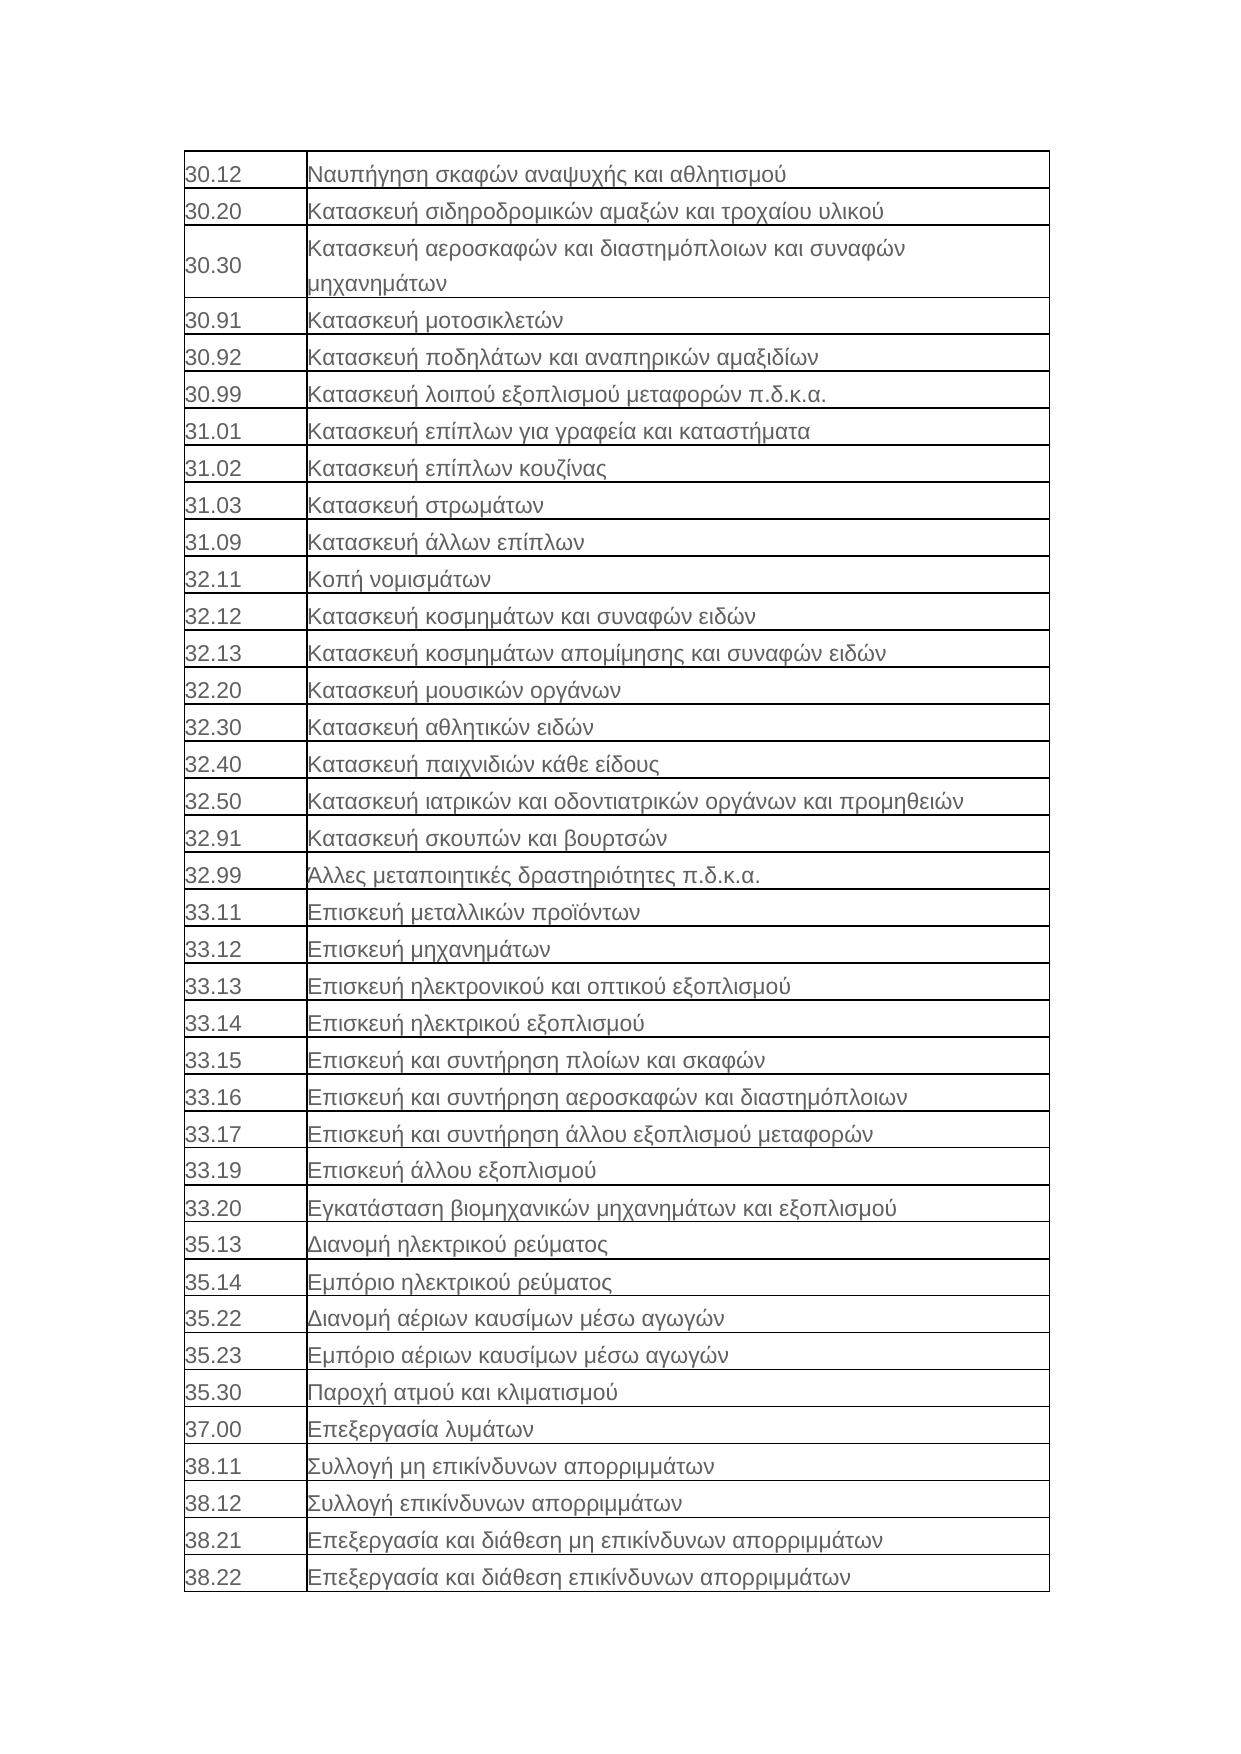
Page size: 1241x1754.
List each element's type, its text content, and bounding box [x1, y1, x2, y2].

table_cell 31.02 [185, 446, 306, 481]
table_cell 38.11 [185, 1444, 306, 1480]
table_cell Κατασκευή μοτοσικλετών [308, 298, 1049, 333]
table_cell 33.19 [185, 1148, 306, 1184]
table_cell 30.99 [185, 372, 306, 407]
table_cell Επισκευή μεταλλικών προϊόντων [308, 890, 1049, 925]
table_cell 38.22 [185, 1555, 306, 1591]
table_cell Ναυπήγηση σκαφών αναψυχής και αθλητισμού [308, 152, 1049, 187]
table_cell 35.13 [185, 1222, 306, 1258]
table_cell Εμπόριο ηλεκτρικού ρεύματος [308, 1260, 1049, 1295]
table_cell Άλλες μεταποιητικές δραστηριότητες π.δ.κ.α. [308, 853, 1049, 888]
table_cell Κατασκευή σιδηροδρομικών αμαξών και τροχαίου υλικού [308, 189, 1049, 224]
table_cell 32.40 [185, 742, 306, 777]
table_cell 32.11 [185, 557, 306, 592]
table_cell 35.23 [185, 1333, 306, 1369]
table_cell Κατασκευή κοσμημάτων και συναφών ειδών [308, 594, 1049, 629]
table_cell Επισκευή ηλεκτρονικού και οπτικού εξοπλισμού [308, 964, 1049, 999]
table_cell Επισκευή και συντήρηση πλοίων και σκαφών [308, 1038, 1049, 1073]
table_cell 38.12 [185, 1481, 306, 1517]
table_cell Επισκευή άλλου εξοπλισμού [308, 1148, 1049, 1184]
table_cell Επεξεργασία και διάθεση επικίνδυνων απορριμμάτων [308, 1555, 1049, 1591]
table_cell Εγκατάσταση βιομηχανικών μηχανημάτων και εξοπλισμού [308, 1186, 1049, 1221]
table_cell 30.92 [185, 335, 306, 370]
table_cell Κατασκευή παιχνιδιών κάθε είδους [308, 742, 1049, 777]
table_cell Διανομή αέριων καυσίμων μέσω αγωγών [308, 1296, 1049, 1332]
table_cell 32.13 [185, 631, 306, 666]
table_cell 30.91 [185, 298, 306, 333]
table_cell Επισκευή μηχανημάτων [308, 927, 1049, 962]
table_cell 31.03 [185, 483, 306, 518]
table_cell Κατασκευή ιατρικών και οδοντιατρικών οργάνων και προμηθειών [308, 779, 1049, 814]
table_cell 37.00 [185, 1407, 306, 1443]
table_cell Επισκευή ηλεκτρικού εξοπλισμού [308, 1001, 1049, 1036]
table_cell 33.14 [185, 1001, 306, 1036]
table_cell 33.15 [185, 1038, 306, 1073]
table_cell Κατασκευή κοσμημάτων απομίμησης και συναφών ειδών [308, 631, 1049, 666]
table_cell 33.17 [185, 1112, 306, 1147]
table_cell Κατασκευή λοιπού εξοπλισμού μεταφορών π.δ.κ.α. [308, 372, 1049, 407]
table_cell Συλλογή μη επικίνδυνων απορριμμάτων [308, 1444, 1049, 1480]
table_cell Παροχή ατμού και κλιματισμού [308, 1370, 1049, 1406]
table_cell Κατασκευή σκουπών και βουρτσών [308, 816, 1049, 851]
table_cell 30.20 [185, 189, 306, 224]
table_cell 30.12 [185, 152, 306, 187]
table_cell 35.14 [185, 1260, 306, 1295]
table_cell 32.91 [185, 816, 306, 851]
table_cell 35.22 [185, 1296, 306, 1332]
table_cell Κατασκευή στρωμάτων [308, 483, 1049, 518]
table_cell 32.99 [185, 853, 306, 888]
table_cell Εμπόριο αέριων καυσίμων μέσω αγωγών [308, 1333, 1049, 1369]
table_cell Επισκευή και συντήρηση αεροσκαφών και διαστημόπλοιων [308, 1075, 1049, 1110]
table_cell 33.13 [185, 964, 306, 999]
table_cell Κατασκευή ποδηλάτων και αναπηρικών αμαξιδίων [308, 335, 1049, 370]
table_cell Κατασκευή επίπλων κουζίνας [308, 446, 1049, 481]
table_cell 32.12 [185, 594, 306, 629]
table_cell Κατασκευή επίπλων για γραφεία και καταστήματα [308, 409, 1049, 444]
table_cell 32.50 [185, 779, 306, 814]
table_cell 32.30 [185, 705, 306, 740]
table_cell 32.20 [185, 668, 306, 703]
table_cell Κατασκευή μουσικών οργάνων [308, 668, 1049, 703]
table_cell 31.09 [185, 520, 306, 555]
table_cell Κατασκευή αθλητικών ειδών [308, 705, 1049, 740]
table_cell Συλλογή επικίνδυνων απορριμμάτων [308, 1481, 1049, 1517]
table_cell 31.01 [185, 409, 306, 444]
table_cell 33.20 [185, 1186, 306, 1221]
table_cell 33.16 [185, 1075, 306, 1110]
table_cell Διανομή ηλεκτρικού ρεύματος [308, 1222, 1049, 1258]
table_cell 33.11 [185, 890, 306, 925]
table_cell 38.21 [185, 1518, 306, 1554]
table_cell 35.30 [185, 1370, 306, 1406]
table_cell Κατασκευή αεροσκαφών και διαστημόπλοιων και συναφών μηχανημάτων [308, 226, 1049, 296]
table_cell 33.12 [185, 927, 306, 962]
table_cell Επεξεργασία λυμάτων [308, 1407, 1049, 1443]
table_cell Επισκευή και συντήρηση άλλου εξοπλισμού μεταφορών [308, 1112, 1049, 1147]
table_cell Επεξεργασία και διάθεση μη επικίνδυνων απορριμμάτων [308, 1518, 1049, 1554]
table_cell 30.30 [185, 226, 306, 296]
table_cell Κατασκευή άλλων επίπλων [308, 520, 1049, 555]
table_cell Κοπή νομισμάτων [308, 557, 1049, 592]
